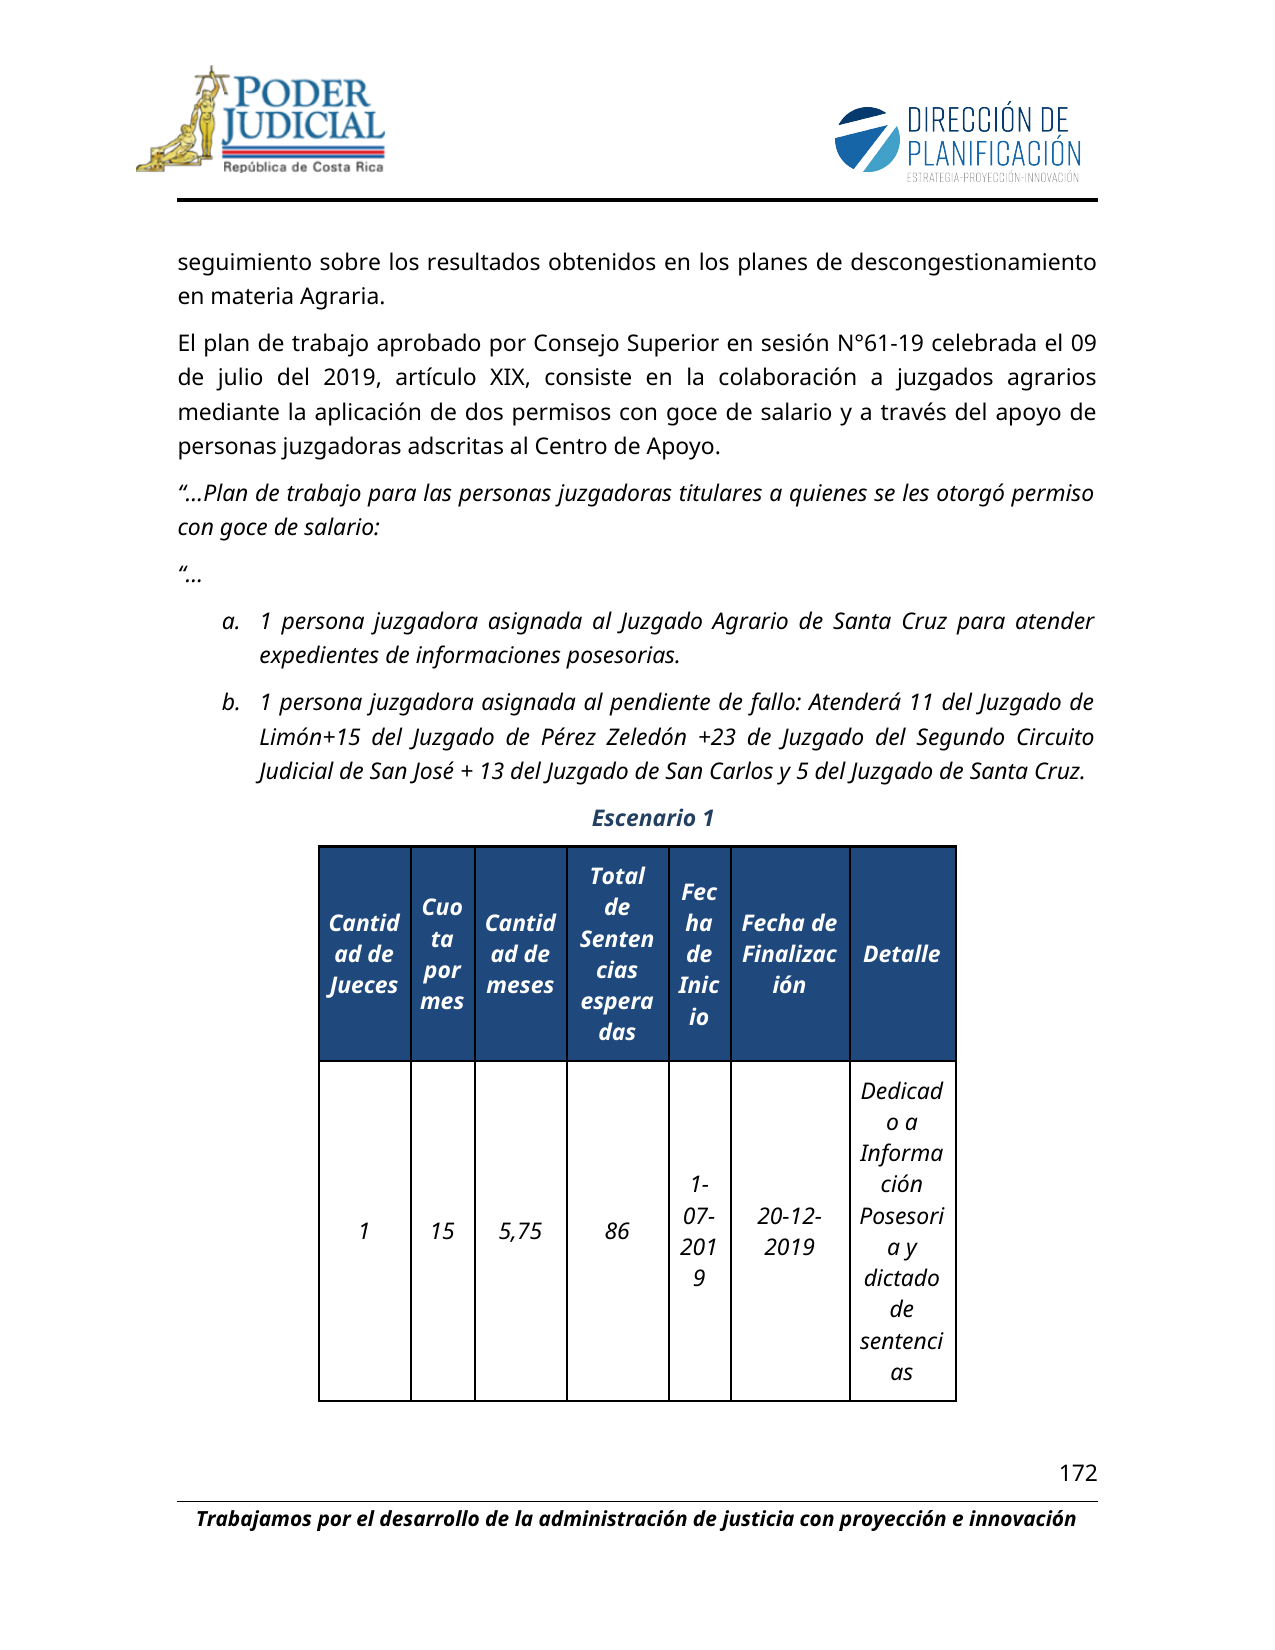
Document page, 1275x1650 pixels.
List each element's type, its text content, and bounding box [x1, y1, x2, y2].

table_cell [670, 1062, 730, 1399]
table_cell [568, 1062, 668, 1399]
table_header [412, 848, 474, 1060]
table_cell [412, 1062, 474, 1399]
title 1 persona juzgadora asignada al Juzgado Agrario de Santa Cruz para atender expedientes de informaciones posesorias. [222, 605, 1098, 670]
title El plan de trabajo aprobado por Consejo Superior en sesión N°61-19 celebrada el 09 de julio del 2019, artículo XIX, consiste en la colaboración a juzgados agrarios mediante la aplicación de dos permisos con goce de salario y a través del apoyo de personas juzgadoras adscritas al Centro de Apoyo. [177, 327, 1098, 461]
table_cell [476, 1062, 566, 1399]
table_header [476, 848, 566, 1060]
title “…Plan de trabajo para las personas juzgadoras titulares a quienes se les otorgó permiso con goce de salario: [177, 477, 1098, 542]
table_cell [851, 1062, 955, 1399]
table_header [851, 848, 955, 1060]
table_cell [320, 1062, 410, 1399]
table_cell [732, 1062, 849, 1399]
picture [136, 62, 386, 173]
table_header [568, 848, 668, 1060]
title “… [177, 558, 1098, 589]
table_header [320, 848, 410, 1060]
title 1 persona juzgadora asignada al pendiente de fallo: Atenderá 11 del Juzgado de Limón+15 del Juzgado de Pérez Zeledón +23 de Juzgado del Segundo Circuito Judicial de San José + 13 del Juzgado de San Carlos y 5 del Juzgado de Santa Cruz. [222, 686, 1098, 786]
picture [817, 86, 1098, 197]
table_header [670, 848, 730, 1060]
text Escenario 1 [211, 802, 1098, 833]
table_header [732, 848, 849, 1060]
